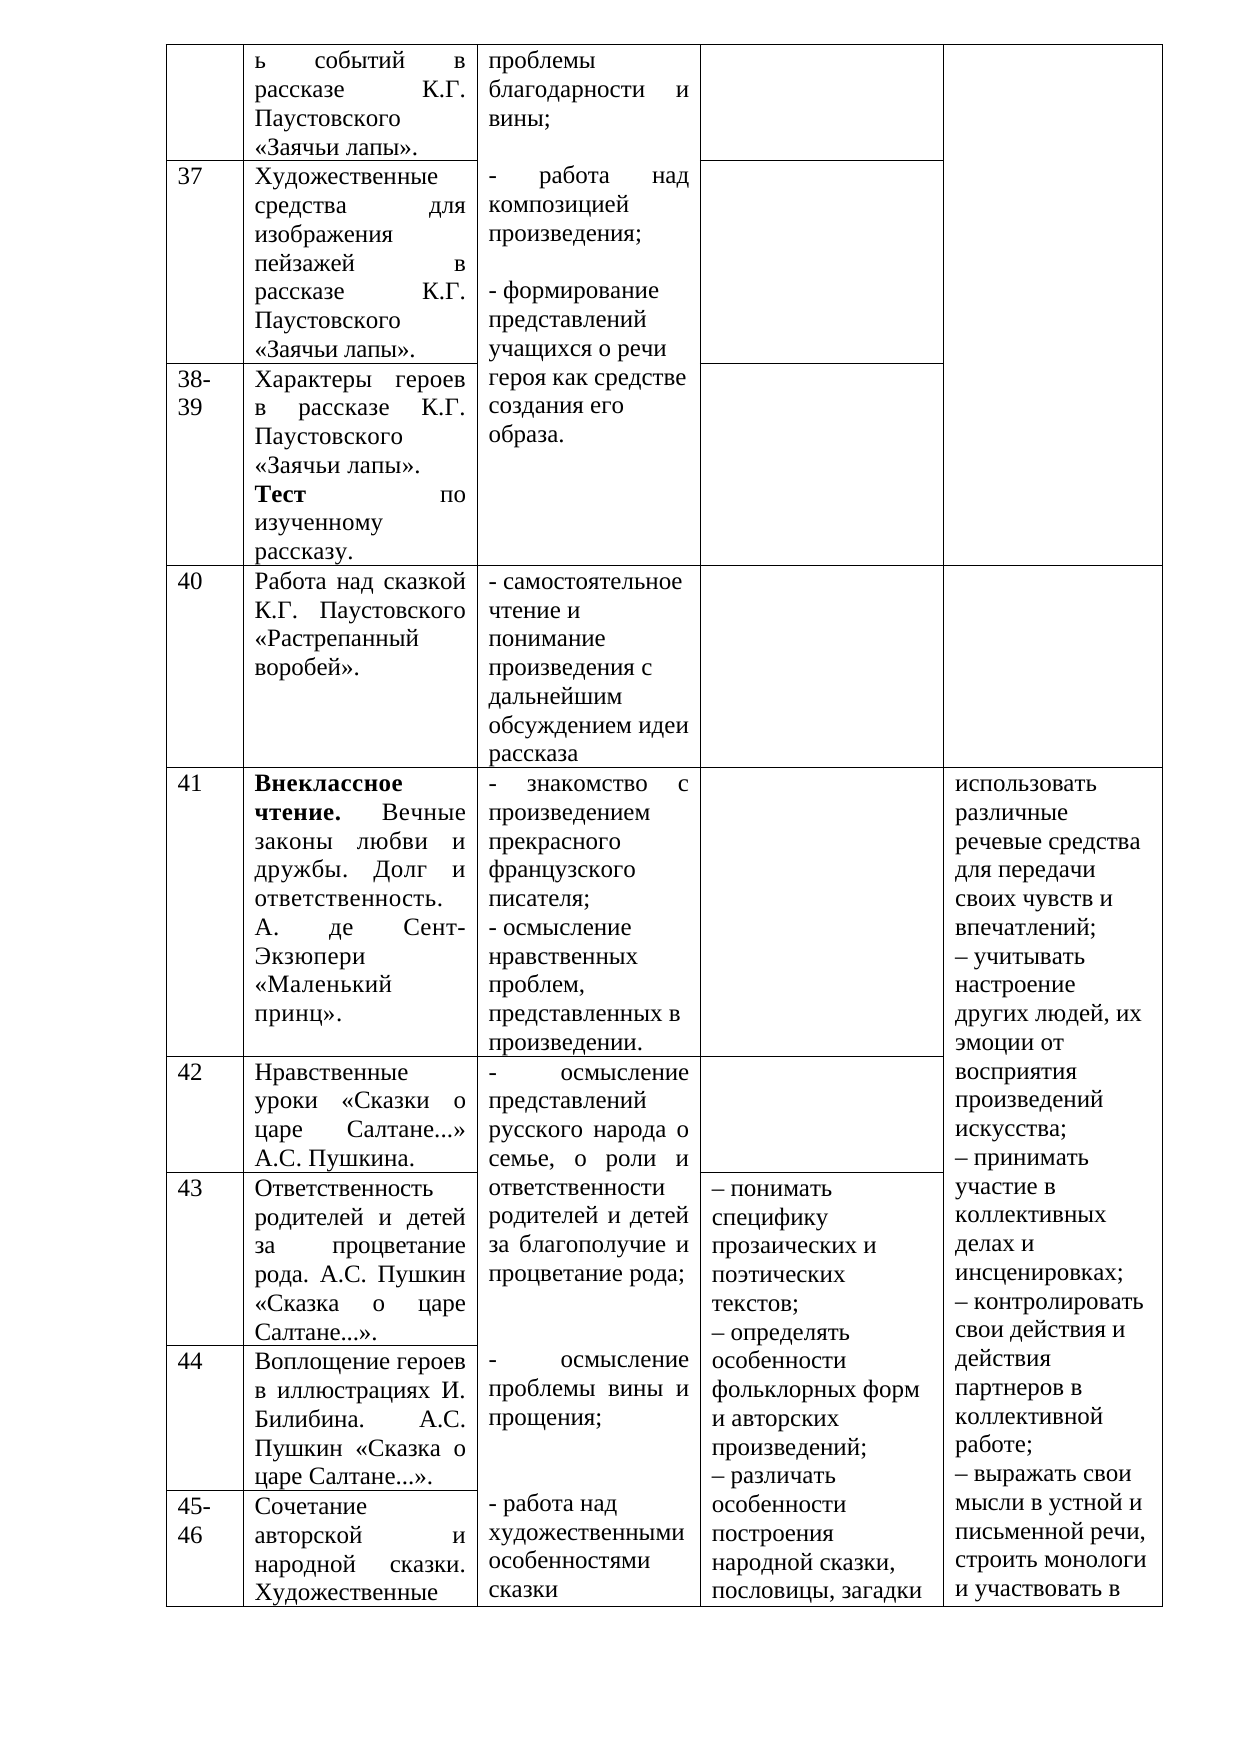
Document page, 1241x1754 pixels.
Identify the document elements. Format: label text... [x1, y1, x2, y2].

table_cell использовать различные речевые средства для передачи своих чувств и впечатлений; – учитывать настроение других людей, их эмоции от восприятия произведений искусства; – принимать участие в коллективных делах и инсценировках; – контролировать свои действия и действия партнеров в коллективной работе; – выражать свои мысли в устной и письменной речи, строить монологи и участвовать в диалоге [944, 768, 1162, 1606]
table_cell Внеклассное чтение. Вечные законы любви и дружбы. Долг и ответственность. А. де Сент-Экзюпери «Маленький принц». [244, 768, 477, 1056]
table_cell [701, 161, 943, 363]
table_cell [701, 768, 943, 1056]
table_cell [701, 1057, 943, 1172]
table_cell Художественные средства для изображения пейзажей в рассказе К.Г. Паустовского «Заячьи лапы». [244, 161, 477, 363]
table_cell Работа над сказкой К.Г. Паустовского «Растрепанный воробей». [244, 566, 477, 767]
table_cell Воплощение героев в иллюстрациях И. Билибина. А.С. Пушкин «Сказка о царе Салтане...». [244, 1346, 477, 1490]
table_cell 45-46 [167, 1491, 243, 1606]
table_cell 41 [167, 768, 243, 1056]
table_cell - осмысление представлений русского народа о семье, о роли и ответственности родителей и детей за благополучие и процветание рода; - осмысление проблемы вины и прощения; - работа над художественными особенностями сказки А.С.Пушкина, выявление ее связи с фольклором. [478, 1057, 700, 1606]
table_cell Ответственность родителей и детей за процветание рода. А.С. Пушкин «Сказка о царе Салтане...». [244, 1173, 477, 1345]
table_cell Нравственные уроки «Сказки о царе Салтане...» А.С. Пушкина. [244, 1057, 477, 1172]
table_cell - самостоятельное чтение и понимание произведения с дальнейшим обсуждением идеи рассказа [478, 566, 700, 767]
table_cell 43 [167, 1173, 243, 1345]
table_cell – понимать специфику прозаических и поэтических текстов; – определять особенности фольклорных форм и авторских произведений; – различать особенности построения народной сказки, пословицы, загадки и других фольклорных форм; – самостоятельно составлять сюжетный план, характеристику героя; – видеть единство выразительного и изобразительного начал в поэтическом произведении, движение чувства, развитие настроения. [701, 1173, 943, 1606]
table_cell Характеры героев в рассказе К.Г. Паустовского «Заячьи лапы». Тест по изученному рассказу. [244, 364, 477, 565]
table_cell 36 [167, 45, 243, 160]
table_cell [244, 1491, 477, 1606]
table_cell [244, 45, 477, 160]
table_cell 42 [167, 1057, 243, 1172]
table_cell [701, 364, 943, 565]
table_cell 38-39 [167, 364, 243, 565]
table_cell [944, 566, 1162, 767]
table_cell [701, 45, 943, 160]
table_cell [701, 566, 943, 767]
table_cell 44 [167, 1346, 243, 1490]
table_cell 40 [167, 566, 243, 767]
table_cell - знакомство с произведением прекрасного французского писателя; - осмысление нравственных проблем, представленных в произведении. [478, 768, 700, 1056]
table_cell 37 [167, 161, 243, 363]
